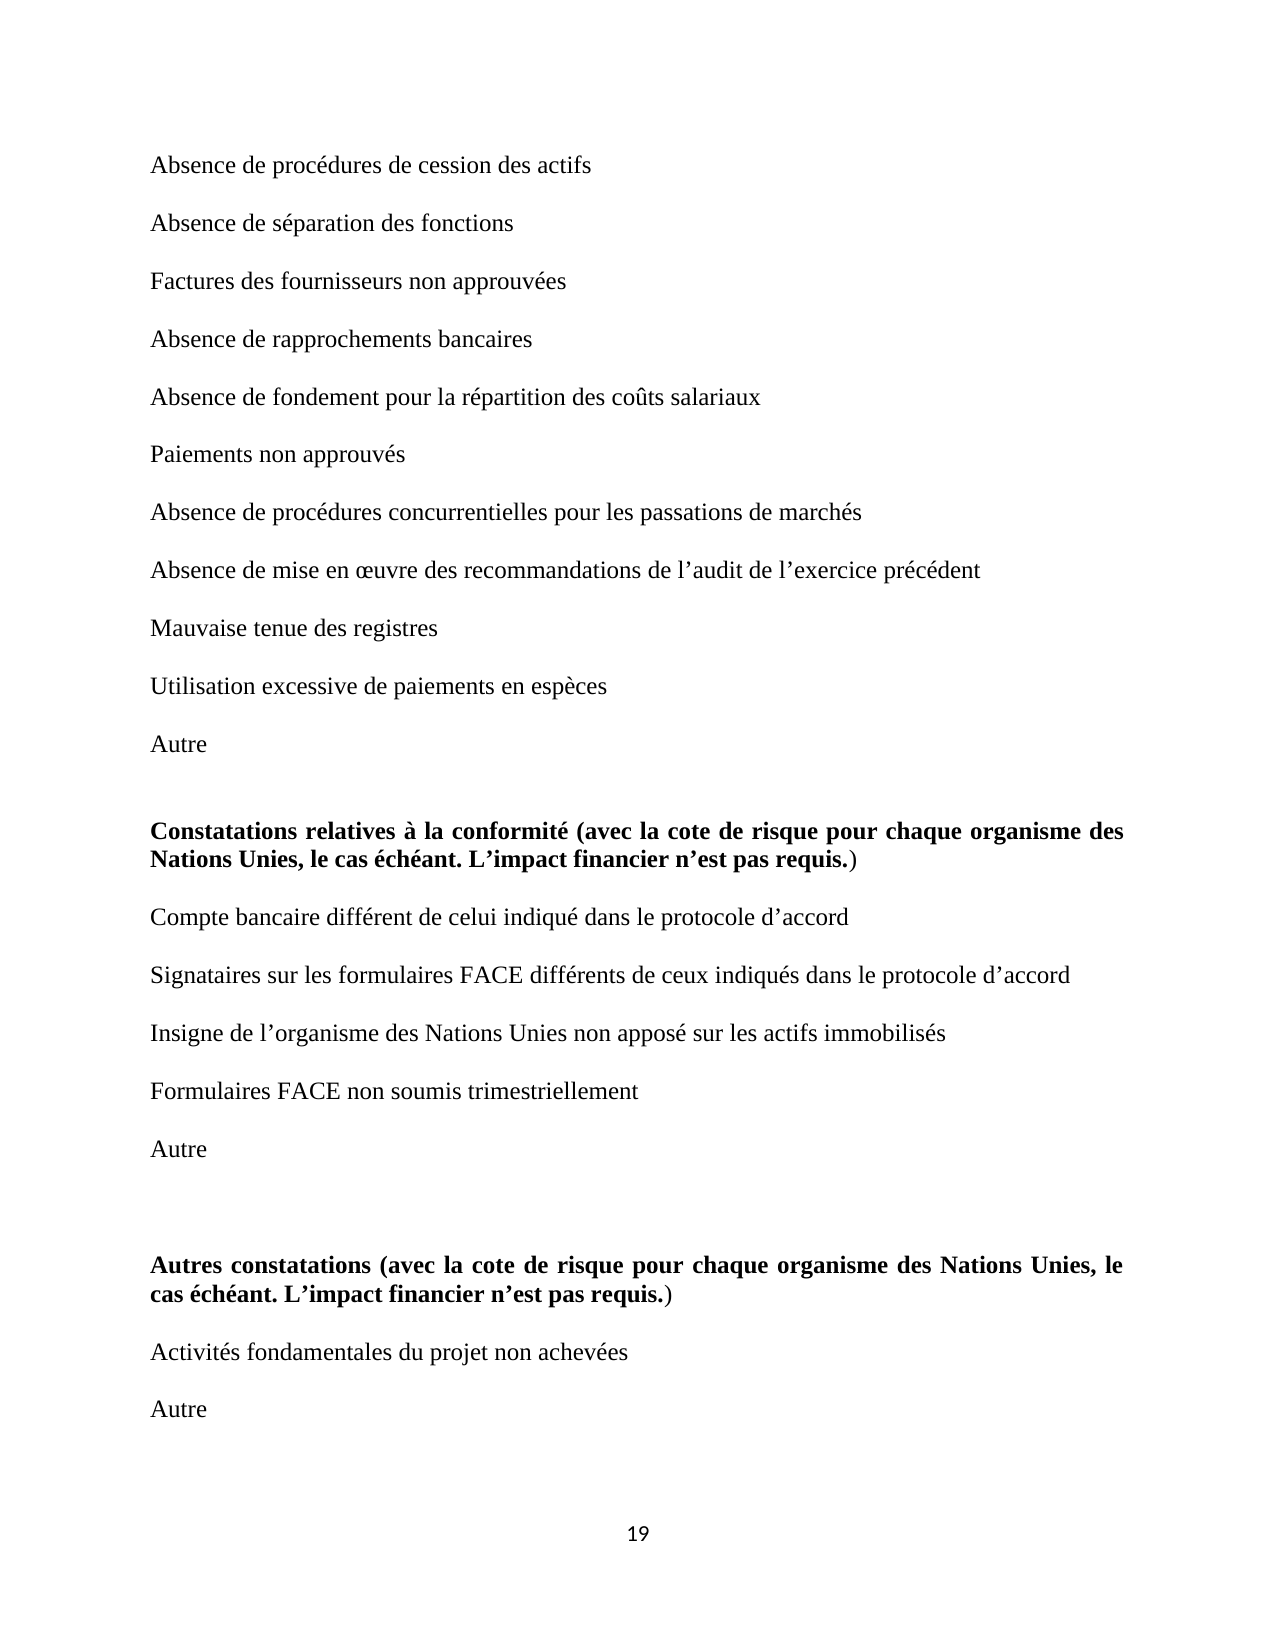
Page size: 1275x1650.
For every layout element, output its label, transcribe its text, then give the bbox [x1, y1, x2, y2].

text Signataires sur les formulaires FACE différents de ceux indiqués dans le protocole d’accord [150, 960, 1125, 989]
text Absence de procédures de cession des actifs [150, 150, 1125, 179]
text Insigne de l’organisme des Nations Unies non apposé sur les actifs immobilisés [150, 1018, 1125, 1047]
text Paiements non approuvés [150, 439, 1125, 468]
text Absence de séparation des fonctions [150, 208, 1125, 237]
text Absence de rapprochements bancaires [150, 324, 1125, 352]
text Absence de fondement pour la répartition des coûts salariaux [150, 382, 1125, 410]
text Autre [150, 1134, 1125, 1163]
text Mauvaise tenue des registres [150, 613, 1125, 642]
text Autre [150, 729, 1125, 758]
text Compte bancaire différent de celui indiqué dans le protocole d’accord [150, 902, 1125, 931]
text Autre [150, 1394, 1125, 1423]
text Activités fondamentales du projet non achevées [150, 1337, 1125, 1365]
text Absence de procédures concurrentielles pour les passations de marchés [150, 497, 1125, 526]
text Formulaires FACE non soumis trimestriellement [150, 1076, 1125, 1105]
text Autres constatations (avec la cote de risque pour chaque organisme des Nations Unies, le cas échéant. L’impact financier n’est pas requis.) [150, 1250, 1125, 1307]
text Utilisation excessive de paiements en espèces [150, 671, 1125, 700]
text Constatations relatives à la conformité (avec la cote de risque pour chaque organisme des Nations Unies, le cas échéant. L’impact financier n’est pas requis.) [150, 816, 1125, 873]
text Factures des fournisseurs non approuvées [150, 266, 1125, 294]
text Absence de mise en œuvre des recommandations de l’audit de l’exercice précédent [150, 555, 1125, 584]
